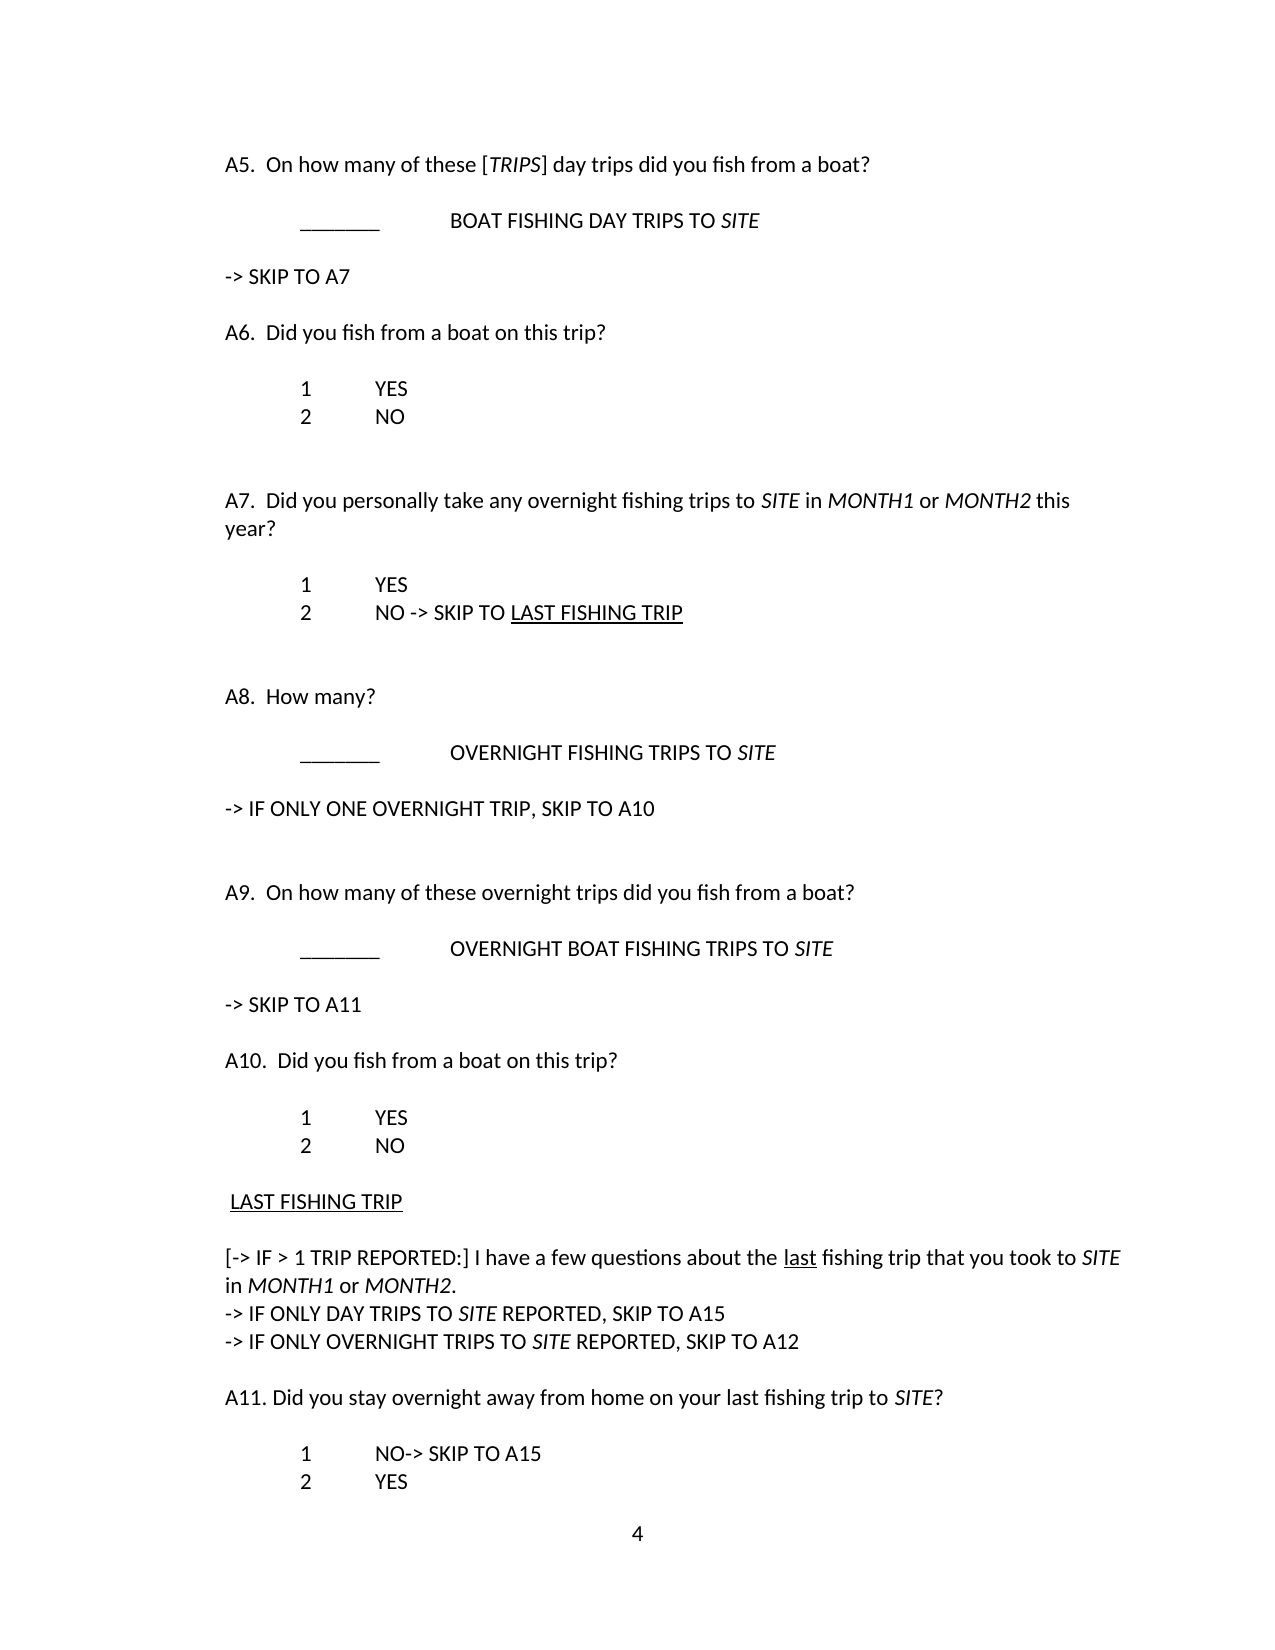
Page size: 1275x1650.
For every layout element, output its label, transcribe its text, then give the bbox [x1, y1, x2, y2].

text 2 NO [225, 1131, 1125, 1159]
text A11. Did you stay overnight away from home on your last fishing trip to SITE? [225, 1383, 1125, 1411]
text _______ BOAT FISHING DAY TRIPS TO SITE [150, 206, 1125, 234]
text A9. On how many of these overnight trips did you fish from a boat? [150, 878, 1125, 907]
text A8. How many? [225, 682, 1125, 710]
text A5. On how many of these [TRIPS] day trips did you fish from a boat? [150, 150, 1125, 178]
text 1 NO-> SKIP TO A15 [225, 1439, 1125, 1467]
text _______ OVERNIGHT BOAT FISHING TRIPS TO SITE [150, 934, 1125, 963]
text -> SKIP TO A7 [150, 262, 1125, 290]
text A6. Did you fish from a boat on this trip? [150, 318, 1125, 346]
text 1 YES [225, 374, 1125, 402]
text A10. Did you fish from a boat on this trip? [150, 1047, 1125, 1075]
text 2 YES [225, 1467, 1125, 1495]
text 1 YES [225, 570, 1125, 598]
text -> SKIP TO A11 [150, 991, 1125, 1019]
text A7. Did you personally take any overnight fishing trips to SITE in MONTH1 or MONTH2 this year? [225, 486, 1125, 542]
text -> IF ONLY ONE OVERNIGHT TRIP, SKIP TO A10 [150, 794, 1125, 822]
text -> IF ONLY DAY TRIPS TO SITE REPORTED, SKIP TO A15 [225, 1299, 1125, 1327]
text 2 NO -> SKIP TO LAST FISHING TRIP [225, 598, 1125, 626]
text LAST FISHING TRIP [150, 1187, 1125, 1215]
text -> IF ONLY OVERNIGHT TRIPS TO SITE REPORTED, SKIP TO A12 [225, 1327, 1125, 1355]
text [-> IF > 1 TRIP REPORTED:] I have a few questions about the last fishing trip that you took to SITE in MONTH1 or MONTH2. [225, 1243, 1125, 1299]
text 2 NO [225, 402, 1125, 430]
text 1 YES [225, 1103, 1125, 1131]
text _______ OVERNIGHT FISHING TRIPS TO SITE [150, 738, 1125, 766]
